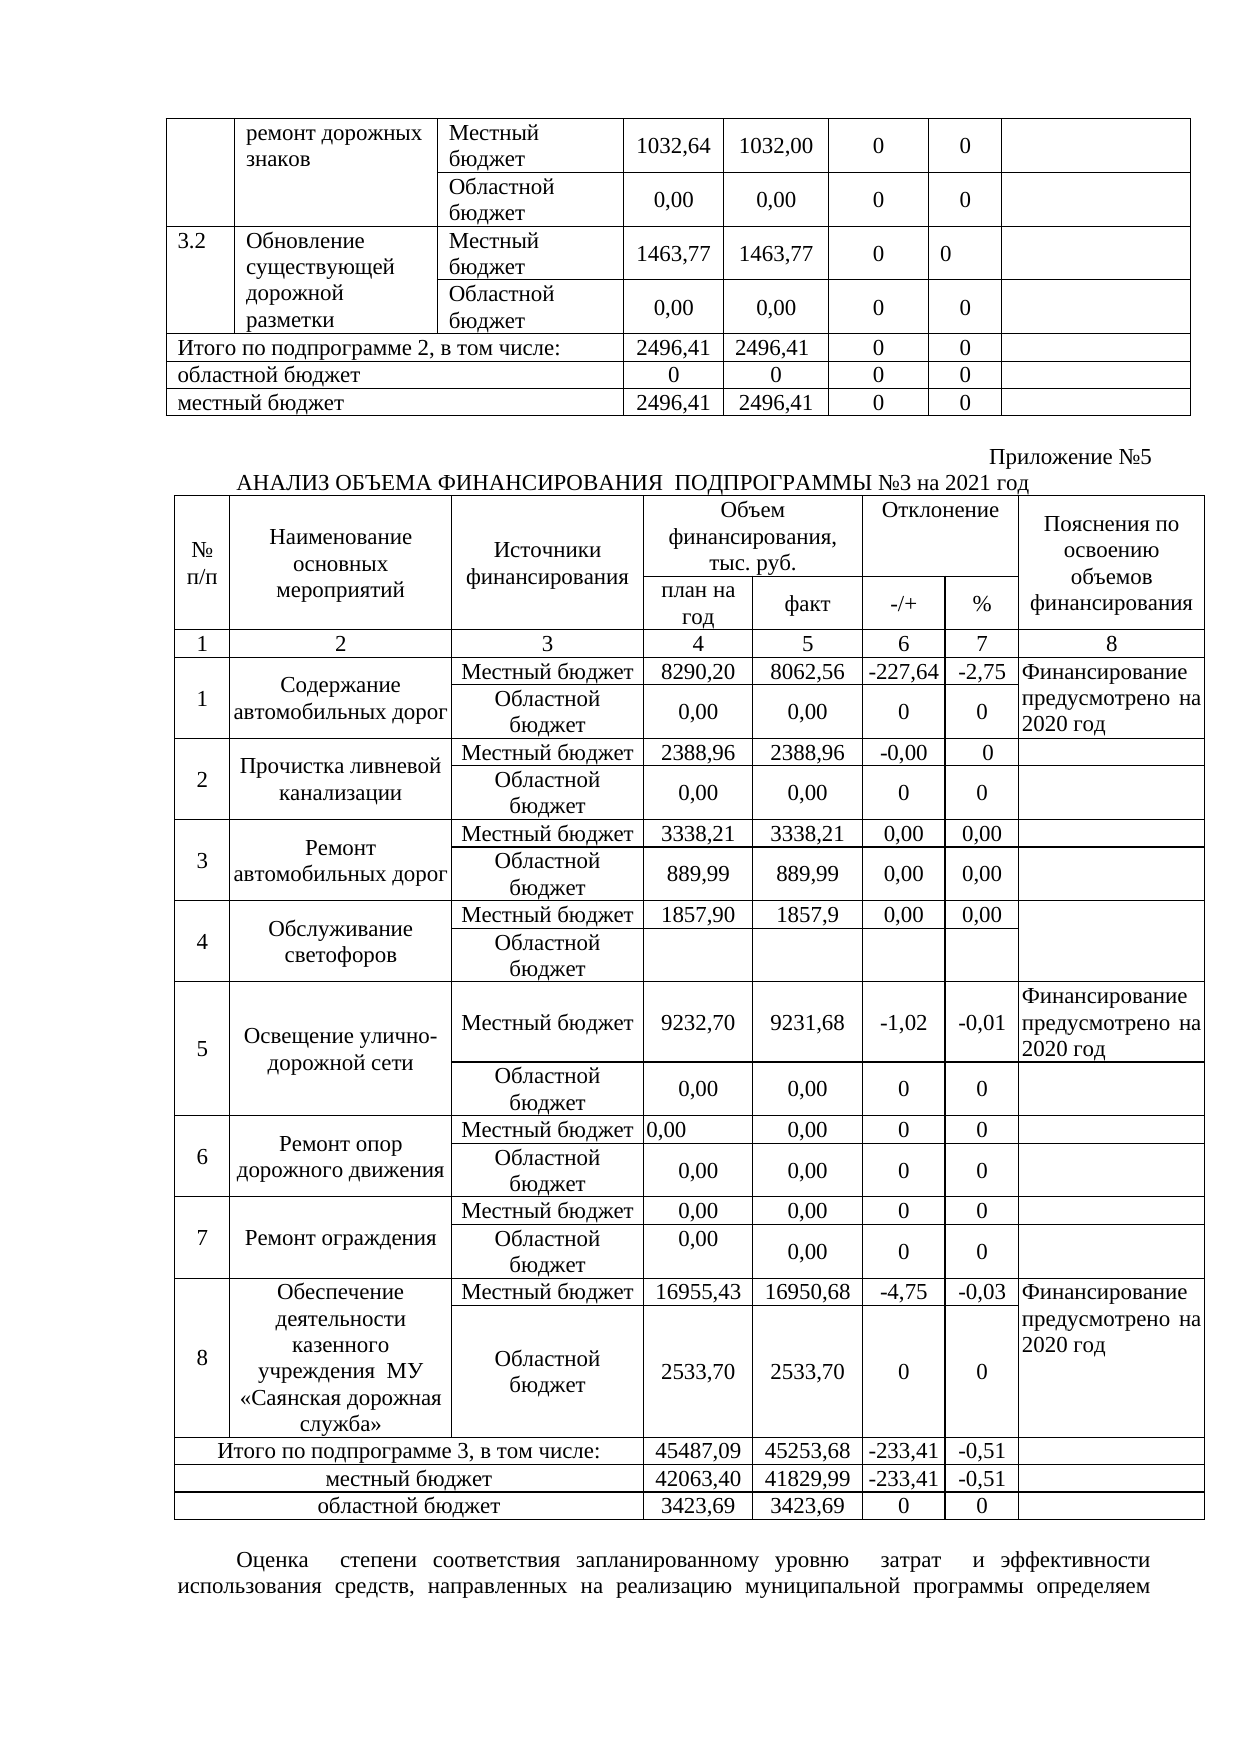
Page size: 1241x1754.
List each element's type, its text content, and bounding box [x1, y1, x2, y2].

table_cell 0 [863, 1197, 944, 1224]
table_cell 0 [946, 685, 1018, 738]
table_cell 0,00 [946, 820, 1018, 846]
table_cell -0,03 [946, 1279, 1018, 1305]
table_cell -233,41 [863, 1438, 944, 1464]
table_cell 45253,68 [753, 1438, 862, 1464]
table_cell Финансирование предусмотрено на 2020 год [1019, 982, 1204, 1061]
table_cell [1002, 362, 1190, 388]
table_cell Местный бюджет [452, 1116, 643, 1142]
table_cell [1019, 766, 1204, 819]
table_cell 3.2 [167, 227, 234, 333]
table_cell 8290,20 [644, 658, 752, 684]
table_cell 2496,41 [724, 334, 828, 361]
table_cell 1 [175, 658, 229, 738]
table_cell областной бюджет [167, 362, 623, 388]
table_cell Прочистка ливневой канализации [230, 739, 451, 819]
table_cell 889,99 [644, 848, 752, 900]
table_cell [1019, 1438, 1204, 1464]
table_cell 0,00 [644, 1116, 752, 1142]
table_cell % [946, 577, 1018, 629]
table_cell Итого по подпрограмме 2, в том числе: [167, 334, 623, 361]
table_cell [1019, 1465, 1204, 1491]
table_cell 2496,41 [724, 389, 828, 415]
table_header Объем финансирования, тыс. руб. [644, 496, 862, 576]
table_cell 0 [829, 280, 928, 333]
table_cell Обслуживание светофоров [230, 901, 451, 981]
table_cell 0,00 [863, 848, 944, 900]
table_cell Областной бюджет [452, 1144, 643, 1196]
table_cell 3 [452, 630, 643, 657]
table_cell 0,00 [624, 173, 723, 226]
table_cell [644, 929, 752, 981]
table_cell Областной бюджет [452, 766, 643, 819]
text Приложение №5 [177, 443, 1152, 469]
table_cell 0 [863, 1144, 944, 1196]
table_cell 0 [946, 1116, 1018, 1142]
table_cell 0 [863, 1306, 944, 1437]
table_cell Ремонт автомобильных дорог [230, 820, 451, 900]
table_cell 16950,68 [753, 1279, 862, 1305]
table_cell [1019, 820, 1204, 846]
table_cell [946, 929, 1018, 981]
table_cell 45487,09 [644, 1438, 752, 1464]
table_cell Местный бюджет [452, 739, 643, 765]
table_cell 0,00 [644, 766, 752, 819]
table_cell -2,75 [946, 658, 1018, 684]
table_cell 5 [753, 630, 862, 657]
table_cell [863, 929, 944, 981]
table_cell [1002, 334, 1190, 361]
table_cell 0 [946, 766, 1018, 819]
table_cell 5 [175, 982, 229, 1115]
table_cell 2388,96 [753, 739, 862, 765]
table_cell 0 [929, 362, 1001, 388]
table_cell 0 [829, 119, 928, 172]
table_cell 0 [829, 173, 928, 226]
table_cell 2388,96 [644, 739, 752, 765]
table_cell 2496,41 [624, 389, 723, 415]
table_cell 0 [929, 334, 1001, 361]
table_cell [1019, 1063, 1204, 1115]
table_cell 3423,69 [644, 1493, 752, 1519]
table_cell 0,00 [946, 901, 1018, 927]
table_cell 0 [724, 362, 828, 388]
table_cell 16955,43 [644, 1279, 752, 1305]
table_cell 8 [1019, 630, 1204, 657]
table_cell 3338,21 [644, 820, 752, 846]
table_cell 0 [946, 1063, 1018, 1115]
table_cell 0,00 [644, 1225, 752, 1277]
table_cell областной бюджет [175, 1493, 643, 1519]
table_cell [1019, 1493, 1204, 1519]
table_cell Местный бюджет [452, 820, 643, 846]
table_cell [167, 119, 234, 226]
table_cell 0,00 [863, 820, 944, 846]
table_cell 0 [946, 1197, 1018, 1224]
table_cell 7 [175, 1197, 229, 1277]
table_cell 9231,68 [753, 982, 862, 1061]
table_cell [1019, 901, 1204, 981]
table_cell 6 [175, 1116, 229, 1196]
table_header № п/п [175, 496, 229, 629]
table_cell 2533,70 [753, 1306, 862, 1437]
table_header Пояснения по освоению объемов финансирования [1019, 496, 1204, 629]
table_cell 0 [946, 739, 1018, 765]
table_cell 0,00 [753, 1225, 862, 1277]
table_cell Областной бюджет [452, 1306, 643, 1437]
table_cell 2 [175, 739, 229, 819]
table_cell 1463,77 [624, 227, 723, 279]
table_cell 2496,41 [624, 334, 723, 361]
table_cell Местный бюджет [452, 982, 643, 1061]
table_cell 8 [175, 1279, 229, 1437]
table_cell Областной бюджет [452, 1063, 643, 1115]
table_cell Местный бюджет [452, 1279, 643, 1305]
table_cell [1019, 1144, 1204, 1196]
table_cell 9232,70 [644, 982, 752, 1061]
table_cell -0,00 [863, 739, 944, 765]
table_cell 6 [863, 630, 944, 657]
table_cell 1857,90 [644, 901, 752, 927]
table_cell 0 [929, 227, 1001, 279]
table_cell -227,64 [863, 658, 944, 684]
table_cell факт [753, 577, 862, 629]
table_cell 0,00 [946, 848, 1018, 900]
table_cell 0 [946, 1493, 1018, 1519]
table_cell 0 [863, 685, 944, 738]
table_cell Областной бюджет [452, 685, 643, 738]
table_cell -0,51 [946, 1465, 1018, 1491]
table_cell 4 [175, 901, 229, 981]
table_cell 1857,9 [753, 901, 862, 927]
table_cell 3338,21 [753, 820, 862, 846]
table_cell 2 [230, 630, 451, 657]
table_cell -0,01 [946, 982, 1018, 1061]
table_cell 0,00 [624, 280, 723, 333]
table_cell [1002, 119, 1190, 172]
table_cell Местный бюджет [452, 901, 643, 927]
table_cell 0,00 [753, 1144, 862, 1196]
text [177, 1546, 1152, 1599]
table_cell 0,00 [644, 685, 752, 738]
table_cell 0 [863, 766, 944, 819]
table_cell 0,00 [753, 766, 862, 819]
table_cell 1032,64 [624, 119, 723, 172]
table_cell 0 [929, 119, 1001, 172]
table_cell 889,99 [753, 848, 862, 900]
table_cell 4 [644, 630, 752, 657]
table_cell -0,51 [946, 1438, 1018, 1464]
table_cell 1032,00 [724, 119, 828, 172]
text АНАЛИЗ ОБЪЕМА ФИНАНСИРОВАНИЯ ПОДПРОГРАММЫ №3 на 2021 год [177, 469, 1152, 495]
table_cell Финансирование предусмотрено на 2020 год [1019, 658, 1204, 738]
table_cell ремонт дорожных знаков [235, 119, 437, 226]
table_header Источники финансирования [452, 496, 643, 629]
table_cell Местный бюджет [452, 1197, 643, 1224]
table_cell Местный бюджет [452, 658, 643, 684]
table_cell [753, 929, 862, 981]
table_header Отклонение [863, 496, 1018, 576]
table_cell Обеспечение деятельности казенного учреждения МУ «Саянская дорожная служба» [230, 1279, 451, 1437]
table_cell [1002, 227, 1190, 279]
table_cell Итого по подпрограмме 3, в том числе: [175, 1438, 643, 1464]
table_cell [1002, 280, 1190, 333]
table_cell 0,00 [644, 1197, 752, 1224]
table_cell 0 [929, 389, 1001, 415]
table_cell 0 [863, 1225, 944, 1277]
table_cell 0,00 [644, 1144, 752, 1196]
table_cell -1,02 [863, 982, 944, 1061]
table_cell Областной бюджет [438, 280, 623, 333]
table_cell -233,41 [863, 1465, 944, 1491]
table_cell Содержание автомобильных дорог [230, 658, 451, 738]
table_cell Местный бюджет [438, 119, 623, 172]
table_cell Финансирование предусмотрено на 2020 год [1019, 1279, 1204, 1437]
table_cell [1019, 1225, 1204, 1277]
table_cell 0,00 [753, 1116, 862, 1142]
table_cell 0,00 [753, 1197, 862, 1224]
table_cell 0 [829, 362, 928, 388]
table_cell 1 [175, 630, 229, 657]
table_cell местный бюджет [175, 1465, 643, 1491]
table_cell Обновление существующей дорожной разметки [235, 227, 437, 333]
table_header Наименование основных мероприятий [230, 496, 451, 629]
table_cell Ремонт опор дорожного движения [230, 1116, 451, 1196]
table_cell [1019, 848, 1204, 900]
table_cell Освещение улично-дорожной сети [230, 982, 451, 1115]
table_cell 0,00 [644, 1063, 752, 1115]
table_cell Областной бюджет [438, 173, 623, 226]
table_cell 0,00 [753, 685, 862, 738]
table_cell 1463,77 [724, 227, 828, 279]
table_cell [1019, 1116, 1204, 1142]
table_cell 0 [863, 1116, 944, 1142]
table_cell 0 [624, 362, 723, 388]
table_cell 42063,40 [644, 1465, 752, 1491]
table_cell 0,00 [724, 173, 828, 226]
table_cell Ремонт ограждения [230, 1197, 451, 1277]
table_cell 0 [946, 1225, 1018, 1277]
table_cell [1002, 389, 1190, 415]
table_cell 0 [946, 1306, 1018, 1437]
table_cell Местный бюджет [438, 227, 623, 279]
table_cell [1019, 739, 1204, 765]
table_cell 0 [829, 334, 928, 361]
table_cell 2533,70 [644, 1306, 752, 1437]
table_cell план на год [644, 577, 752, 629]
table_cell -/+ [863, 577, 944, 629]
table_cell 3 [175, 820, 229, 900]
table_cell -4,75 [863, 1279, 944, 1305]
table_cell 0,00 [753, 1063, 862, 1115]
table_cell 0,00 [724, 280, 828, 333]
table_cell [1019, 1197, 1204, 1224]
table_cell 3423,69 [753, 1493, 862, 1519]
table_cell Областной бюджет [452, 848, 643, 900]
table_cell 8062,56 [753, 658, 862, 684]
table_cell 0,00 [863, 901, 944, 927]
table_cell Областной бюджет [452, 1225, 643, 1277]
table_cell 0 [946, 1144, 1018, 1196]
table_cell Областной бюджет [452, 929, 643, 981]
table_cell 7 [946, 630, 1018, 657]
table_cell 0 [863, 1063, 944, 1115]
table_cell 0 [929, 173, 1001, 226]
table_cell местный бюджет [167, 389, 623, 415]
table_cell 41829,99 [753, 1465, 862, 1491]
table_cell [1002, 173, 1190, 226]
table_cell 0 [829, 389, 928, 415]
table_cell 0 [929, 280, 1001, 333]
table_cell 0 [863, 1493, 944, 1519]
table_cell 0 [829, 227, 928, 279]
